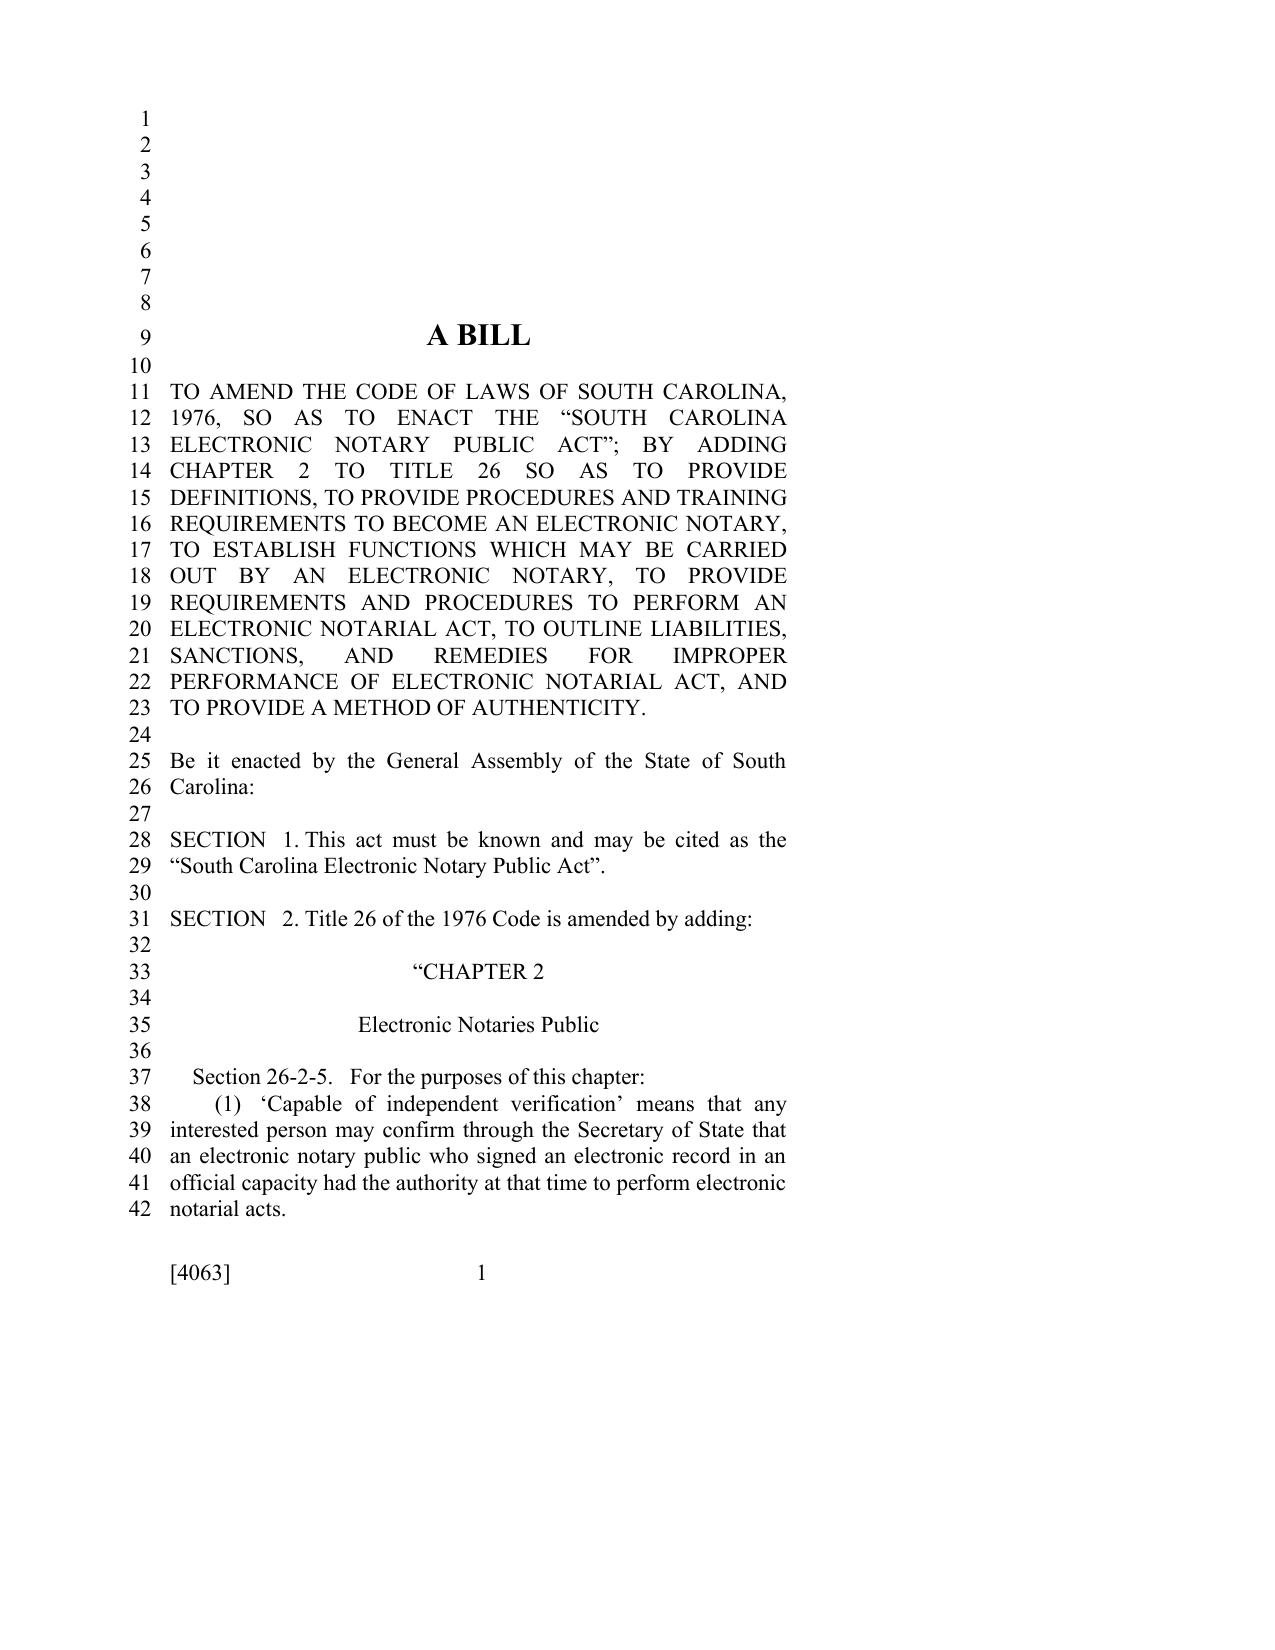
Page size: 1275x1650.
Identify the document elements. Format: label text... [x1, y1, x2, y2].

text Section 26-2-5. For the purposes of this chapter: [169, 1063, 787, 1090]
text “CHAPTER 2 [169, 958, 787, 984]
text SECTION 2. Title 26 of the 1976 Code is amended by adding: [169, 905, 787, 932]
text SECTION 1. This act must be known and may be cited as the “South Carolina Electronic Notary Public Act”. [169, 826, 787, 879]
text TO AMEND THE CODE OF LAWS OF SOUTH CAROLINA, 1976, SO AS TO ENACT THE “SOUTH CAROLINA ELECTRONIC NOTARY PUBLIC ACT”; BY ADDING CHAPTER 2 TO TITLE 26 SO AS TO PROVIDE DEFINITIONS, TO PROVIDE PROCEDURES AND TRAINING REQUIREMENTS TO BECOME AN ELECTRONIC NOTARY, TO ESTABLISH FUNCTIONS WHICH MAY BE CARRIED OUT BY AN ELECTRONIC NOTARY, TO PROVIDE REQUIREMENTS AND PROCEDURES TO PERFORM AN ELECTRONIC NOTARIAL ACT, TO OUTLINE LIABILITIES, SANCTIONS, AND REMEDIES FOR IMPROPER PERFORMANCE OF ELECTRONIC NOTARIAL ACT, AND TO PROVIDE A METHOD OF AUTHENTICITY. [169, 378, 787, 721]
text Be it enacted by the General Assembly of the State of South Carolina: [169, 747, 787, 800]
text (1) ‘Capable of independent verification’ means that any interested person may confirm through the Secretary of State that an electronic notary public who signed an electronic record in an official capacity had the authority at that time to perform electronic notarial acts. [169, 1090, 787, 1221]
text A BILL [169, 316, 787, 352]
text Electronic Notaries Public [169, 1011, 787, 1037]
